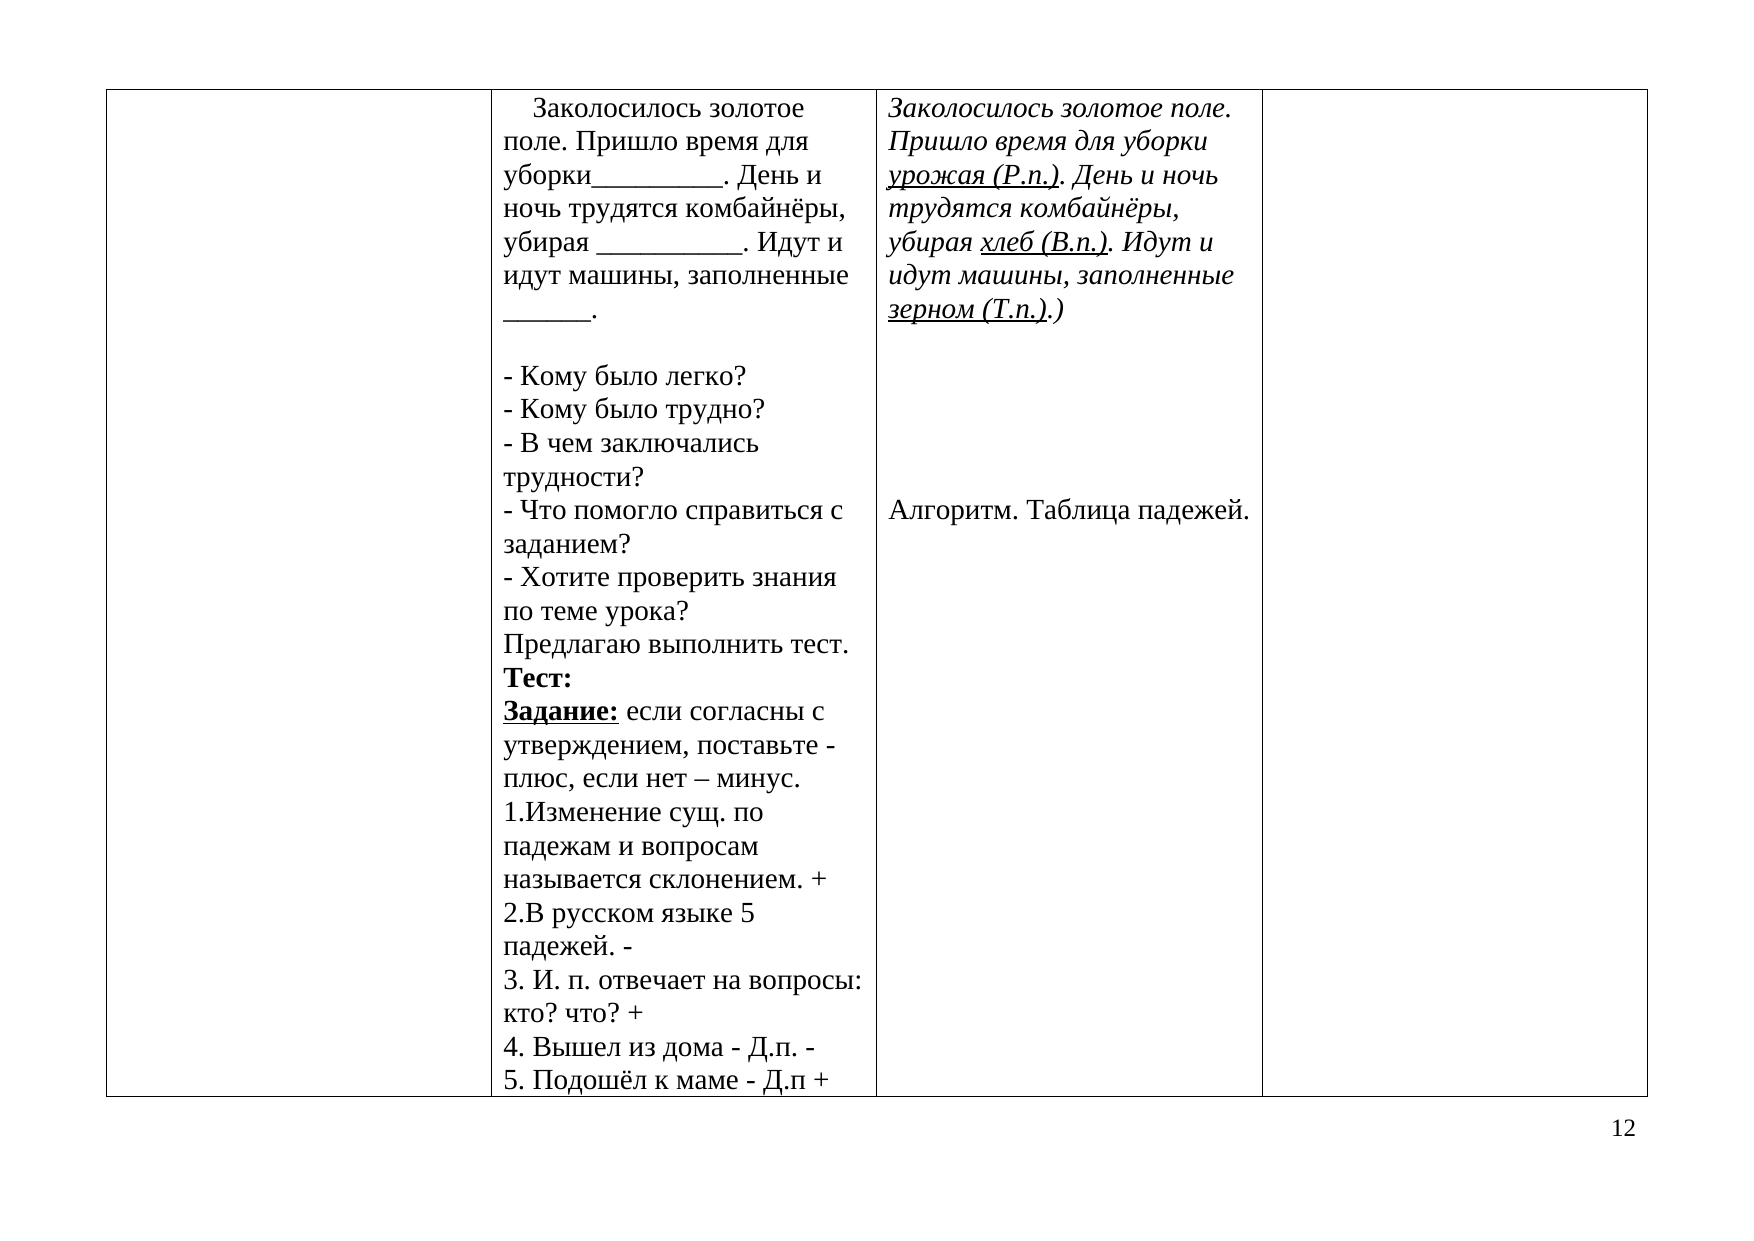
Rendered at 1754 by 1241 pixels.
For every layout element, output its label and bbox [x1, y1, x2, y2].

table_cell [877, 90, 1262, 1096]
table_cell [492, 90, 876, 1096]
table_cell [1263, 90, 1647, 1096]
table_cell [107, 90, 491, 1096]
